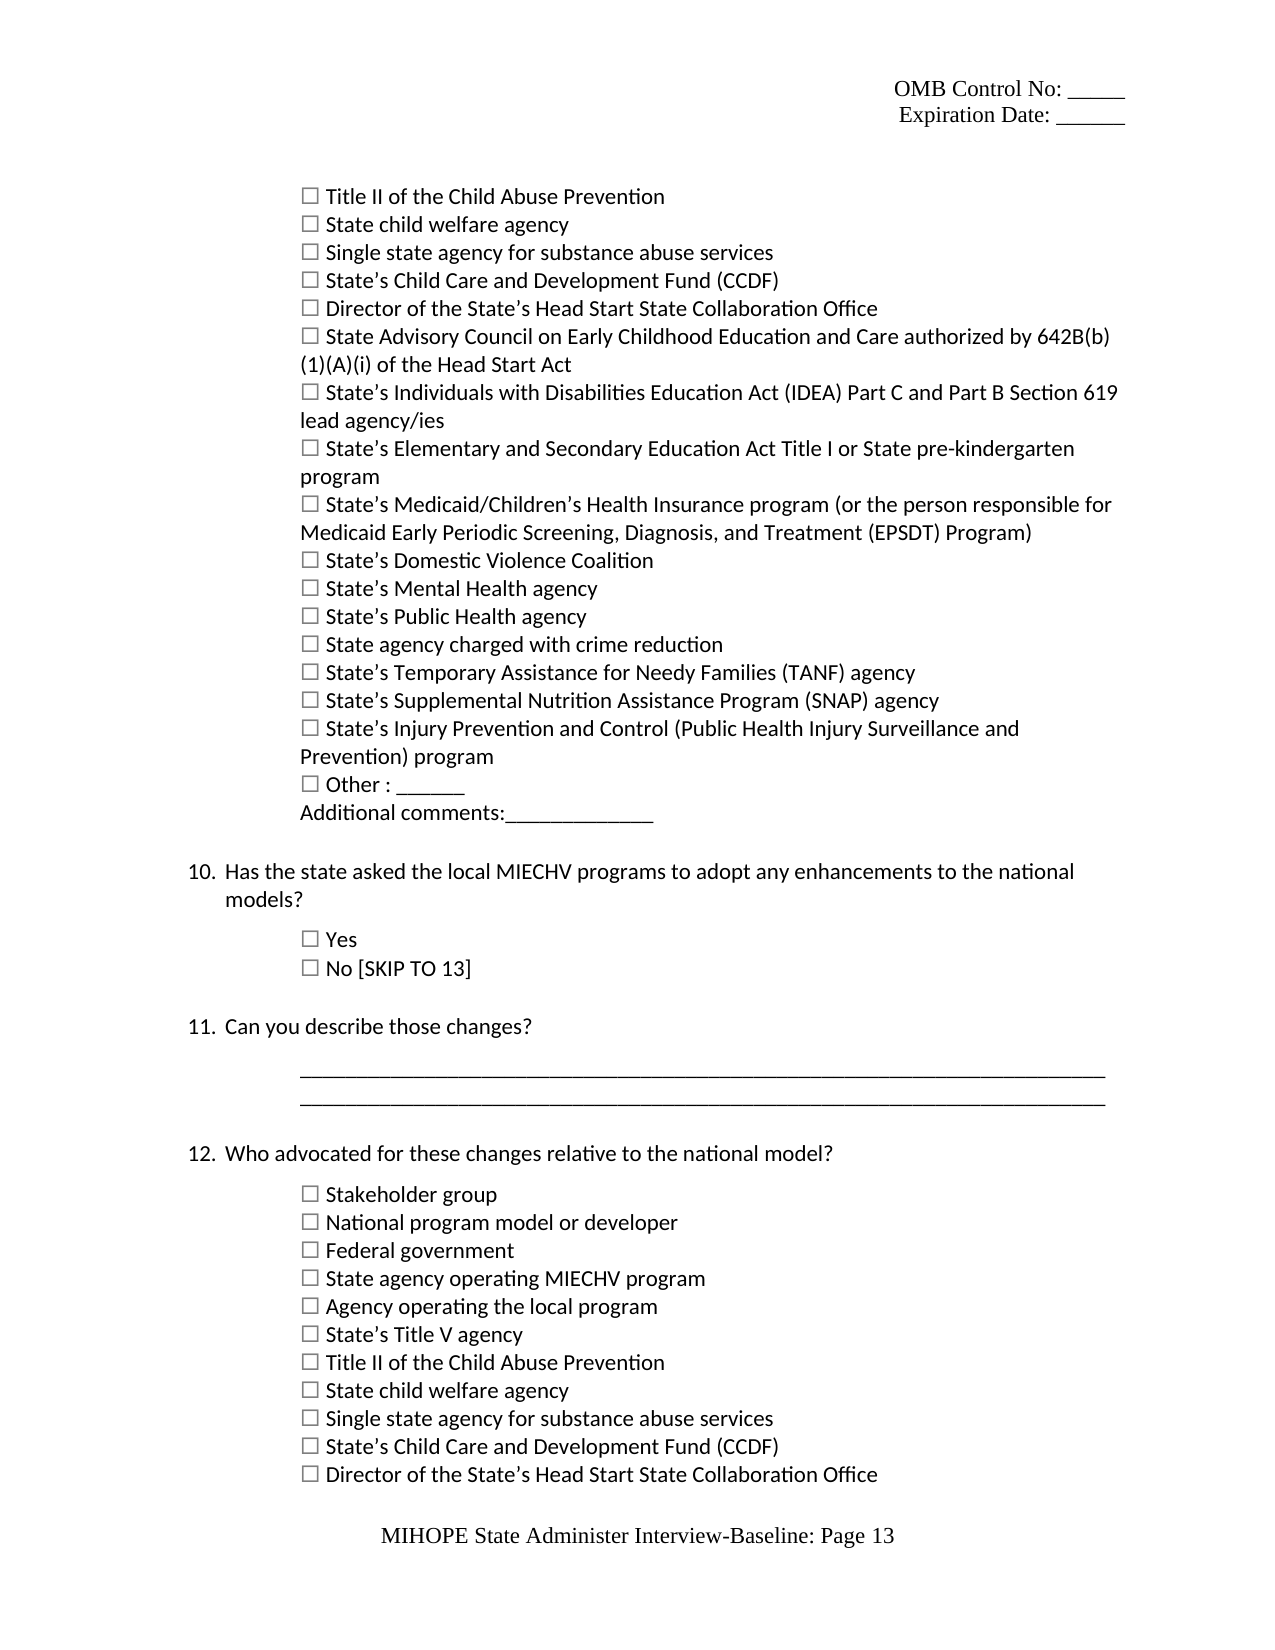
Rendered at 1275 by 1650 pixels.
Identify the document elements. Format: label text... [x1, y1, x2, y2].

text State’s Supplemental Nutrition Assistance Program (SNAP) agency [300, 686, 1125, 714]
text Single state agency for substance abuse services [300, 1404, 1125, 1432]
text Title II of the Child Abuse Prevention [300, 182, 1125, 210]
text State Advisory Council on Early Childhood Education and Care authorized by 642B(b)(1)(A)(i) of the Head Start Act [300, 322, 1125, 378]
text Agency operating the local program [300, 1292, 1125, 1320]
text Single state agency for substance abuse services [300, 238, 1125, 266]
text Stakeholder group [300, 1180, 1125, 1208]
text Director of the State’s Head Start State Collaboration Office [300, 1460, 1125, 1488]
text State agency charged with crime reduction [300, 630, 1125, 658]
list Yes [300, 926, 1125, 954]
text Title II of the Child Abuse Prevention [300, 1348, 1125, 1376]
list Has the state asked the local MIECHV programs to adopt any enhancements to the national models? [187, 857, 1125, 913]
text State’s Title V agency [300, 1320, 1125, 1348]
text Federal government [300, 1236, 1125, 1264]
list Additional comments:_____________ [300, 798, 1125, 827]
text Director of the State’s Head Start State Collaboration Office [300, 294, 1125, 322]
text State’s Individuals with Disabilities Education Act (IDEA) Part C and Part B Section 619 lead agency/ies [300, 378, 1125, 434]
list No [SKIP TO 13] [300, 954, 1125, 982]
list Who advocated for these changes relative to the national model? [187, 1139, 1125, 1167]
text State’s Public Health agency [300, 602, 1125, 630]
text Other : ______ [300, 771, 1125, 798]
text State’s Child Care and Development Fund (CCDF) [300, 266, 1125, 294]
text State’s Injury Prevention and Control (Public Health Injury Surveillance and Prevention) program [300, 714, 1125, 771]
text State agency operating MIECHV program [300, 1264, 1125, 1292]
text National program model or developer [300, 1208, 1125, 1236]
text State child welfare agency [300, 1376, 1125, 1404]
text State’s Temporary Assistance for Needy Families (TANF) agency [300, 658, 1125, 686]
text State’s Medicaid/Children’s Health Insurance program (or the person responsible for Medicaid Early Periodic Screening, Diagnosis, and Treatment (EPSDT) Program) [300, 490, 1125, 546]
text State’s Elementary and Secondary Education Act Title I or State pre-kindergarten program [300, 434, 1125, 490]
text State’s Child Care and Development Fund (CCDF) [300, 1432, 1125, 1460]
text State’s Mental Health agency [300, 574, 1125, 602]
text State’s Domestic Violence Coalition [300, 546, 1125, 574]
text State child welfare agency [300, 210, 1125, 238]
list Can you describe those changes? [187, 1012, 1125, 1040]
